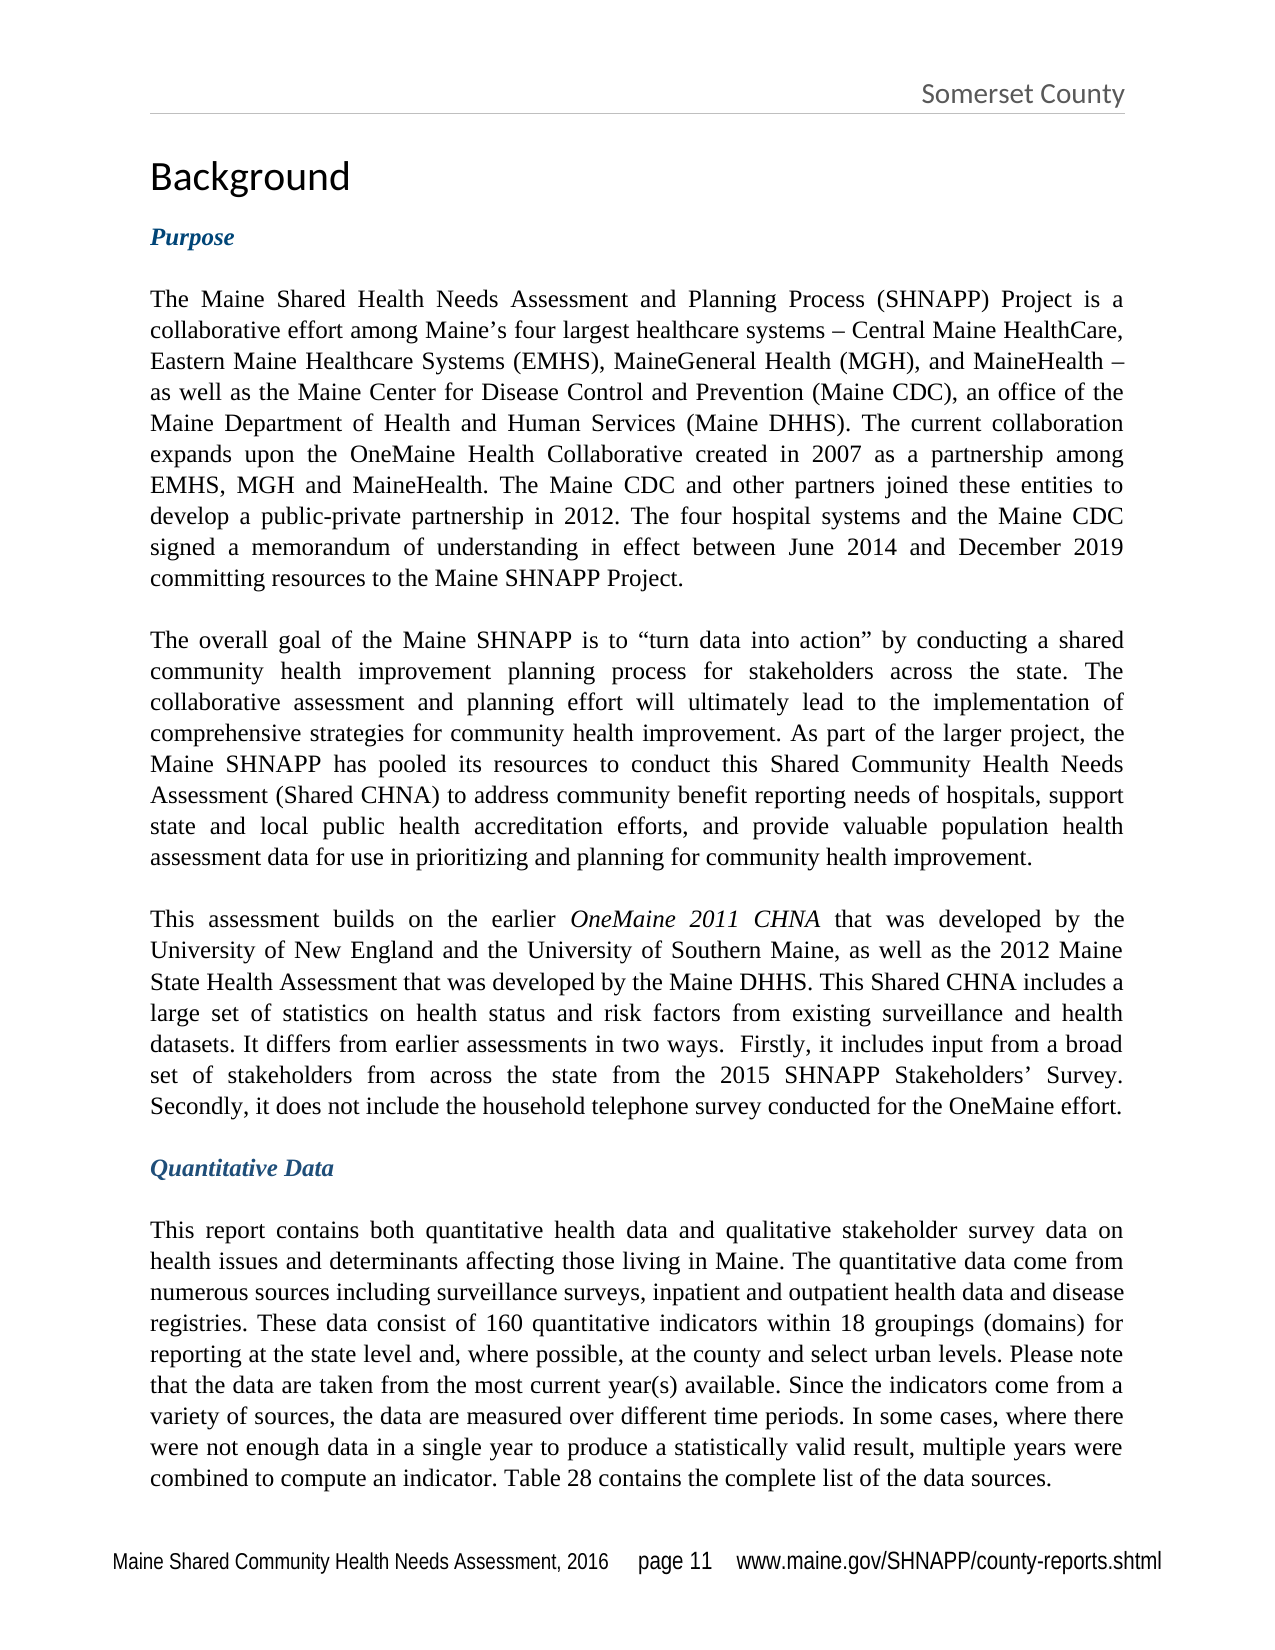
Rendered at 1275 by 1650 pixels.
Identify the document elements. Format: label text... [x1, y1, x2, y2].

text This report contains both quantitative health data and qualitative stakeholder survey data on health issues and determinants affecting those living in Maine. The quantitative data come from numerous sources including surveillance surveys, inpatient and outpatient health data and disease registries. These data consist of 160 quantitative indicators within 18 groupings (domains) for reporting at the state level and, where possible, at the county and select urban levels. Please note that the data are taken from the most current year(s) available. Since the indicators come from a variety of sources, the data are measured over different time periods. In some cases, where there were not enough data in a single year to produce a statistically valid result, multiple years were combined to compute an indicator. Table 28 contains the complete list of the data sources. [150, 1215, 1125, 1492]
text Purpose [150, 222, 1125, 250]
text Quantitative Data [150, 1153, 1125, 1182]
text The overall goal of the Maine SHNAPP is to “turn data into action” by conducting a shared community health improvement planning process for stakeholders across the state. The collaborative assessment and planning effort will ultimately lead to the implementation of comprehensive strategies for community health improvement. As part of the larger project, the Maine SHNAPP has pooled its resources to conduct this Shared Community Health Needs Assessment (Shared CHNA) to address community benefit reporting needs of hospitals, support state and local public health accreditation efforts, and provide valuable population health assessment data for use in prioritizing and planning for community health improvement. [150, 716, 1125, 871]
text The Maine Shared Health Needs Assessment and Planning Process (SHNAPP) Project is a collaborative effort among Maine’s four largest healthcare systems – Central Maine HealthCare, Eastern Maine Healthcare Systems (EMHS), MaineGeneral Health (MGH), and MaineHealth – as well as the Maine Center for Disease Control and Prevention (Maine CDC), an office of the Maine Department of Health and Human Services (Maine DHHS). The current collaboration expands upon the OneMaine Health Collaborative created in 2007 as a partnership among EMHS, MGH and MaineHealth. The Maine CDC and other partners joined these entities to develop a public-private partnership in 2012. The four hospital systems and the Maine CDC signed a memorandum of understanding in effect between June 2014 and December 2019 committing resources to the Maine SHNAPP Project. [150, 284, 1125, 592]
text This assessment builds on the earlier OneMaine 2011 CHNA that was developed by the University of New England and the University of Southern Maine, as well as the 2012 Maine State Health Assessment that was developed by the Maine DHHS. This Shared CHNA includes a large set of statistics on health status and risk factors from existing surveillance and health datasets. It differs from earlier assessments in two ways. Firstly, it includes input from a broad set of stakeholders from across the state from the 2015 SHNAPP Stakeholders’ Survey. Secondly, it does not include the household telephone survey conducted for the OneMaine effort. [150, 904, 1125, 1119]
subtitle Background [150, 150, 1125, 201]
